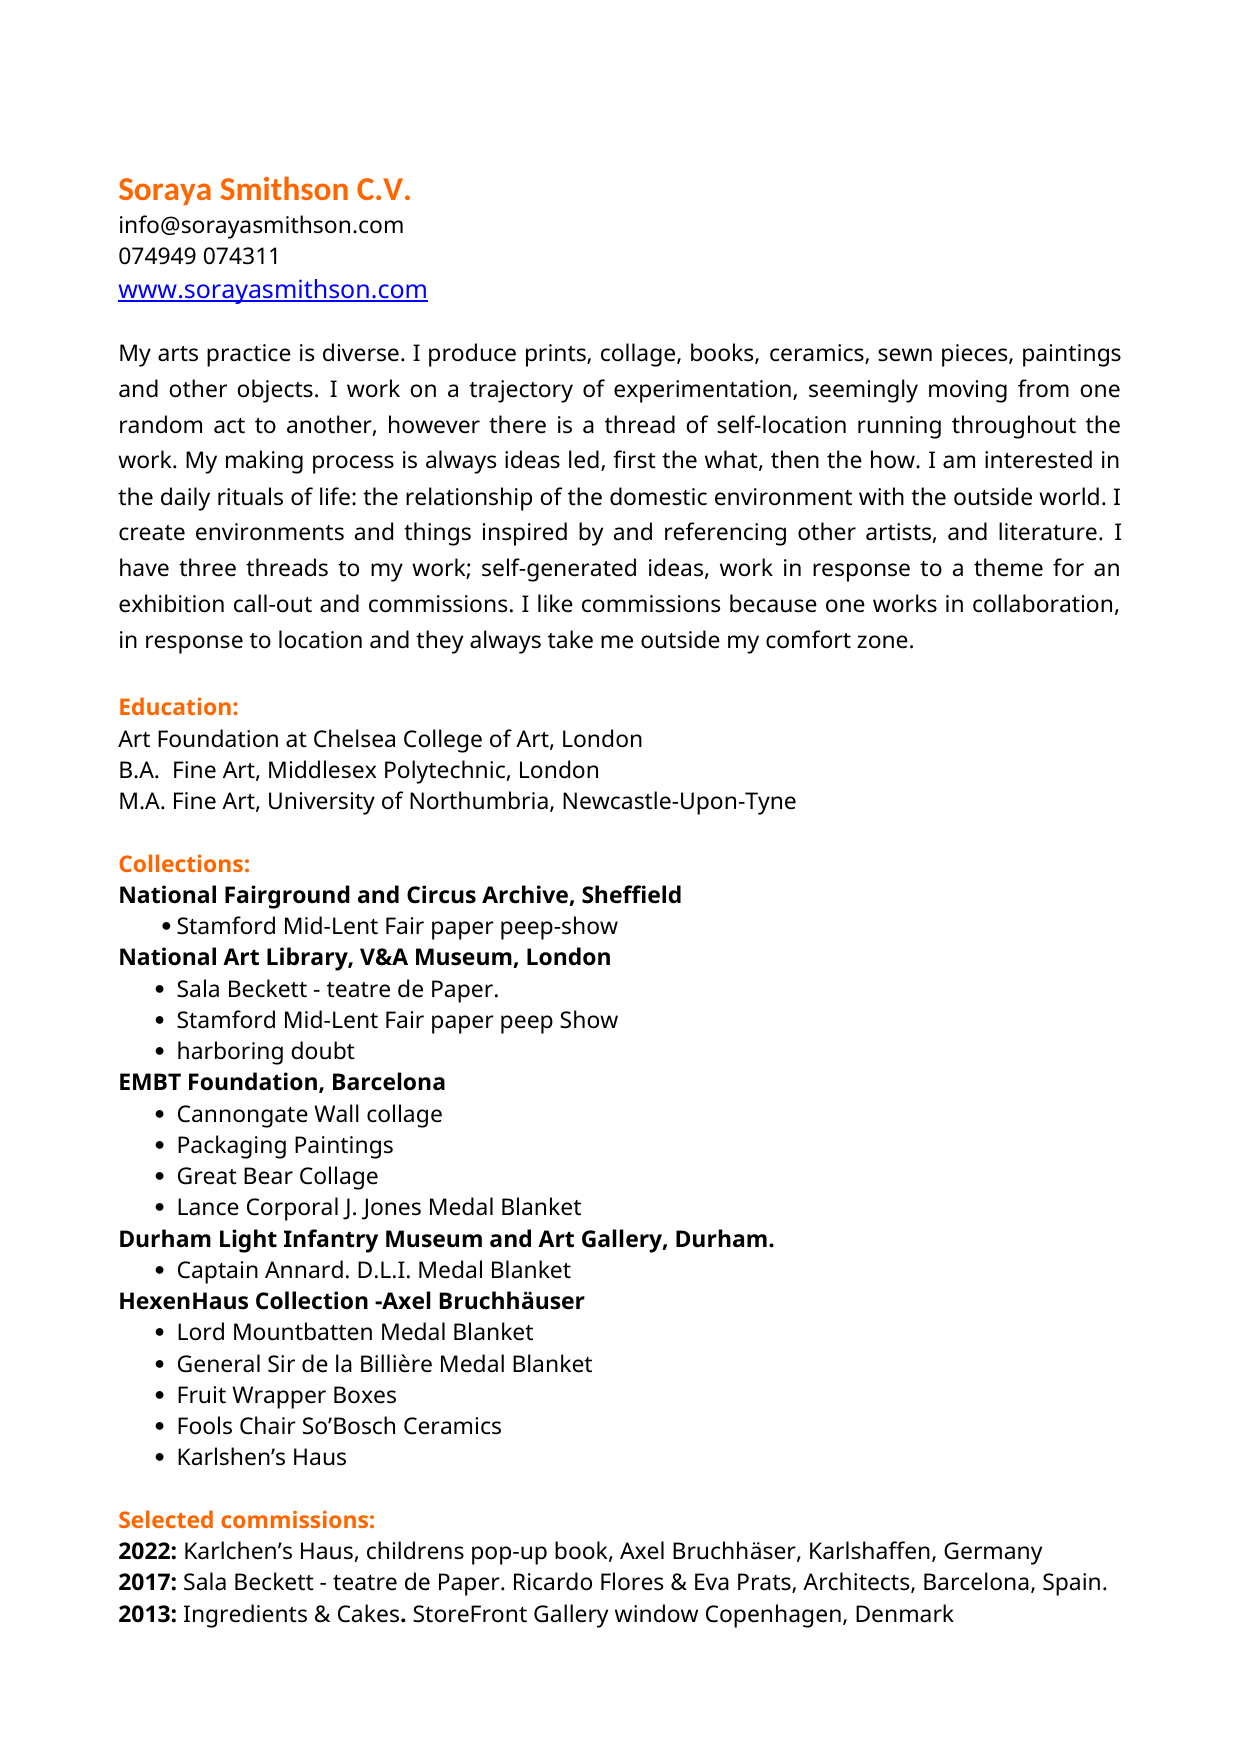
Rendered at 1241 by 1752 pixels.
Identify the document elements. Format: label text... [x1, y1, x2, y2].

text Art Foundation at Chelsea College of Art, London [118, 723, 1122, 754]
list Fruit Wrapper Boxes [156, 1379, 1122, 1410]
list Captain Annard. D.L.I. Medal Blanket [156, 1254, 1122, 1285]
text Education: [118, 691, 1122, 723]
text National Art Library, V&A Museum, London [118, 941, 1122, 973]
text M.A. Fine Art, University of Northumbria, Newcastle-Upon-Tyne [118, 785, 1122, 816]
list Stamford Mid-Lent Fair paper peep Show [156, 1004, 1122, 1035]
text B.A. Fine Art, Middlesex Polytechnic, London [118, 754, 1122, 785]
text 074949 074311 [118, 240, 1122, 271]
text 2017: Sala Beckett - teatre de Paper. Ricardo Flores & Eva Prats, Architects, Barcelona, Spain. [118, 1566, 1122, 1598]
list Sala Beckett - teatre de Paper. [156, 973, 1122, 1004]
text National Fairground and Circus Archive, Sheffield [118, 879, 1122, 910]
text www.sorayasmithson.com [118, 271, 1122, 305]
subtitle Soraya Smithson C.V. [118, 168, 1122, 209]
text Durham Light Infantry Museum and Art Gallery, Durham. [118, 1223, 1122, 1254]
text 2022: Karlchen’s Haus, childrens pop-up book, Axel Bruchhäser, Karlshaffen, Germany [118, 1535, 1122, 1566]
text Collections: [118, 848, 1122, 879]
list Lord Mountbatten Medal Blanket [156, 1316, 1122, 1348]
text HexenHaus Collection -Axel Bruchhäuser [118, 1285, 1122, 1316]
list harboring doubt [156, 1035, 1122, 1066]
list General Sir de la Billière Medal Blanket [156, 1348, 1122, 1379]
list Great Bear Collage [156, 1160, 1122, 1191]
list Stamford Mid-Lent Fair paper peep-show [162, 910, 1122, 941]
list Cannongate Wall collage [156, 1098, 1122, 1129]
text 2013: Ingredients & Cakes. StoreFront Gallery window Copenhagen, Denmark [118, 1598, 1122, 1629]
list Fools Chair So’Bosch Ceramics [156, 1410, 1122, 1441]
text info@sorayasmithson.com [118, 209, 1122, 240]
text Selected commissions: [118, 1504, 1122, 1535]
list Packaging Paintings [156, 1129, 1122, 1160]
text EMBT Foundation, Barcelona [118, 1066, 1122, 1098]
list Karlshen’s Haus [156, 1441, 1122, 1473]
text My arts practice is diverse. I produce prints, collage, books, ceramics, sewn pieces, paintings and other objects. I work on a trajectory of experimentation, seemingly moving from one random act to another, however there is a thread of self-location running throughout the work. My making process is always ideas led, first the what, then the how. I am interested in the daily rituals of life: the relationship of the domestic environment with the outside world. I create environments and things inspired by and referencing other artists, and literature. I have three threads to my work; self-generated ideas, work in response to a theme for an exhibition call-out and commissions. I like commissions because one works in collaboration, in response to location and they always take me outside my comfort zone. [118, 337, 1122, 655]
list Lance Corporal J. Jones Medal Blanket [156, 1191, 1122, 1223]
